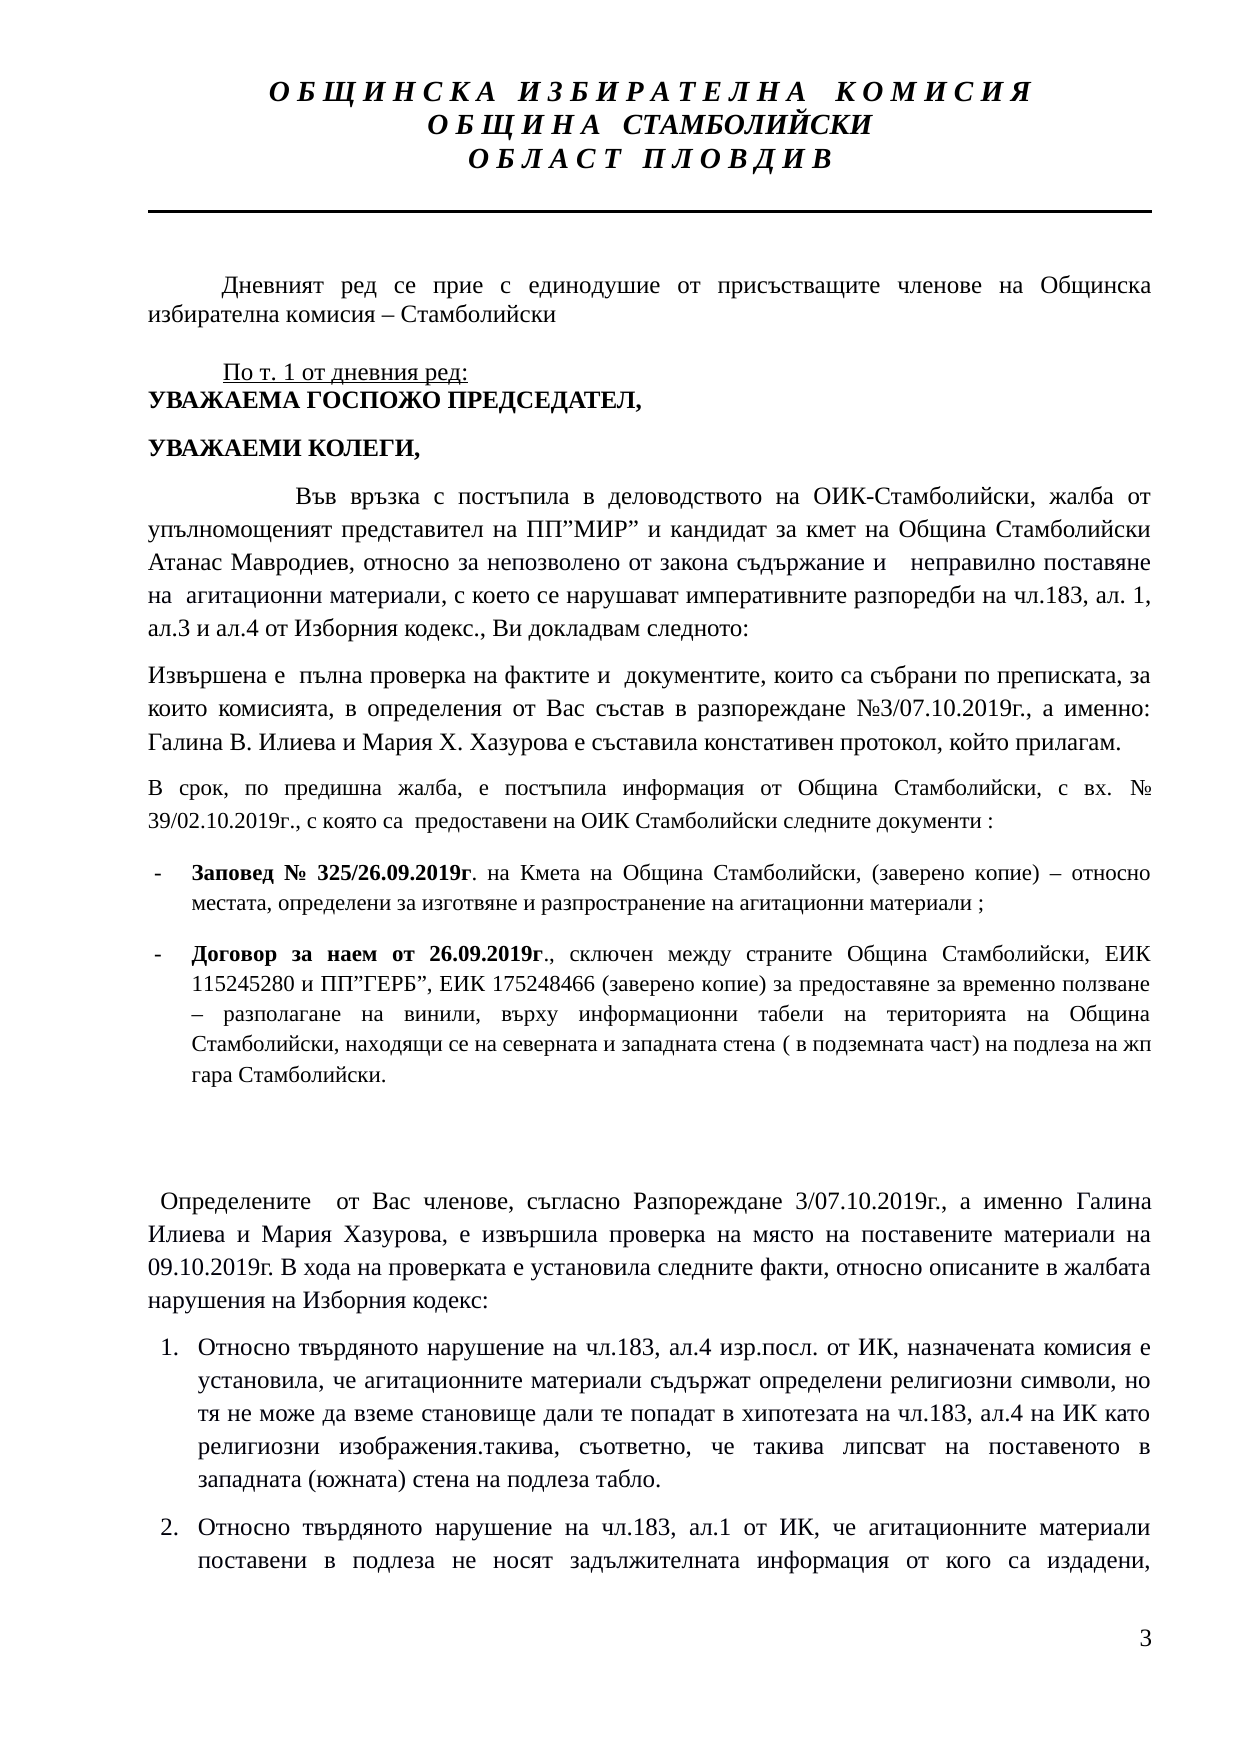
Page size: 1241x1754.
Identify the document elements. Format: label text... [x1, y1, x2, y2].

text УВАЖАЕМА ГОСПОЖО ПРЕДСЕДАТЕЛ, [148, 386, 1152, 414]
text Дневният ред се прие с единодушие от присъстващите членове на Общинска избирателна комисия – Стамболийски [148, 271, 1152, 328]
text По т. 1 от дневния ред: [148, 357, 1152, 386]
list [160, 1512, 1152, 1574]
text Извършена е пълна проверка на фактите и документите, които са събрани по преписката, за които комисията, в определения от Вас състав в разпореждане №3/07.10.2019г., а именно: Галина В. Илиева и Мария Х. Хазурова е съставила констативен протокол, който прилагам. [148, 661, 1152, 755]
text Определените от Вас членове, съгласно Разпореждане 3/07.10.2019г., а именно Галина Илиева и Мария Хазурова, е извършила проверка на място на поставените материали на 09.10.2019г. В хода на проверката е установила следните факти, относно описаните в жалбата нарушения на Изборния кодекс: [148, 1186, 1152, 1313]
text УВАЖАЕМИ КОЛЕГИ, [148, 433, 1152, 462]
list Заповед № 325/26.09.2019г. на Кмета на Община Стамболийски, (заверено копие) – относно местата, определени за изготвяне и разпространение на агитационни материали ; [154, 859, 1152, 915]
list Относно твърдяното нарушение на чл.183, ал.4 изр.посл. от ИК, назначената комисия е установила, че агитационните материали съдържат определени религиозни символи, но тя не може да вземе становище дали те попадат в хипотезата на чл.183, ал.4 на ИК като религиозни изображения.такива, съответно, че такива липсват на поставеното в западната (южната) стена на подлеза табло. [160, 1332, 1152, 1493]
list Договор за наем от 26.09.2019г., сключен между страните Община Стамболийски, ЕИК 115245280 и ПП”ГЕРБ”, ЕИК 175248466 (заверено копие) за предоставяне за временно ползване – разполагане на винили, върху информационни табели на територията на Община Стамболийски, находящи се на северната и западната стена ( в подземната част) на подлеза на жп гара Стамболийски. [154, 940, 1152, 1087]
text Във връзка с постъпила в деловодството на ОИК-Стамболийски, жалба от упълномощеният представител на ПП”МИР” и кандидат за кмет на Община Стамболийски Атанас Мавродиев, относно за непозволено от закона съдържание и неправилно поставяне на агитационни материали, с което се нарушават императивните разпоредби на чл.183, ал. 1, ал.3 и ал.4 от Изборния кодекс., Ви докладвам следното: [148, 481, 1152, 642]
text В срок, по предишна жалба, е постъпила информация от Община Стамболийски, с вх. № 39/02.10.2019г., с която са предоставени на ОИК Стамболийски следните документи : [148, 774, 1152, 833]
